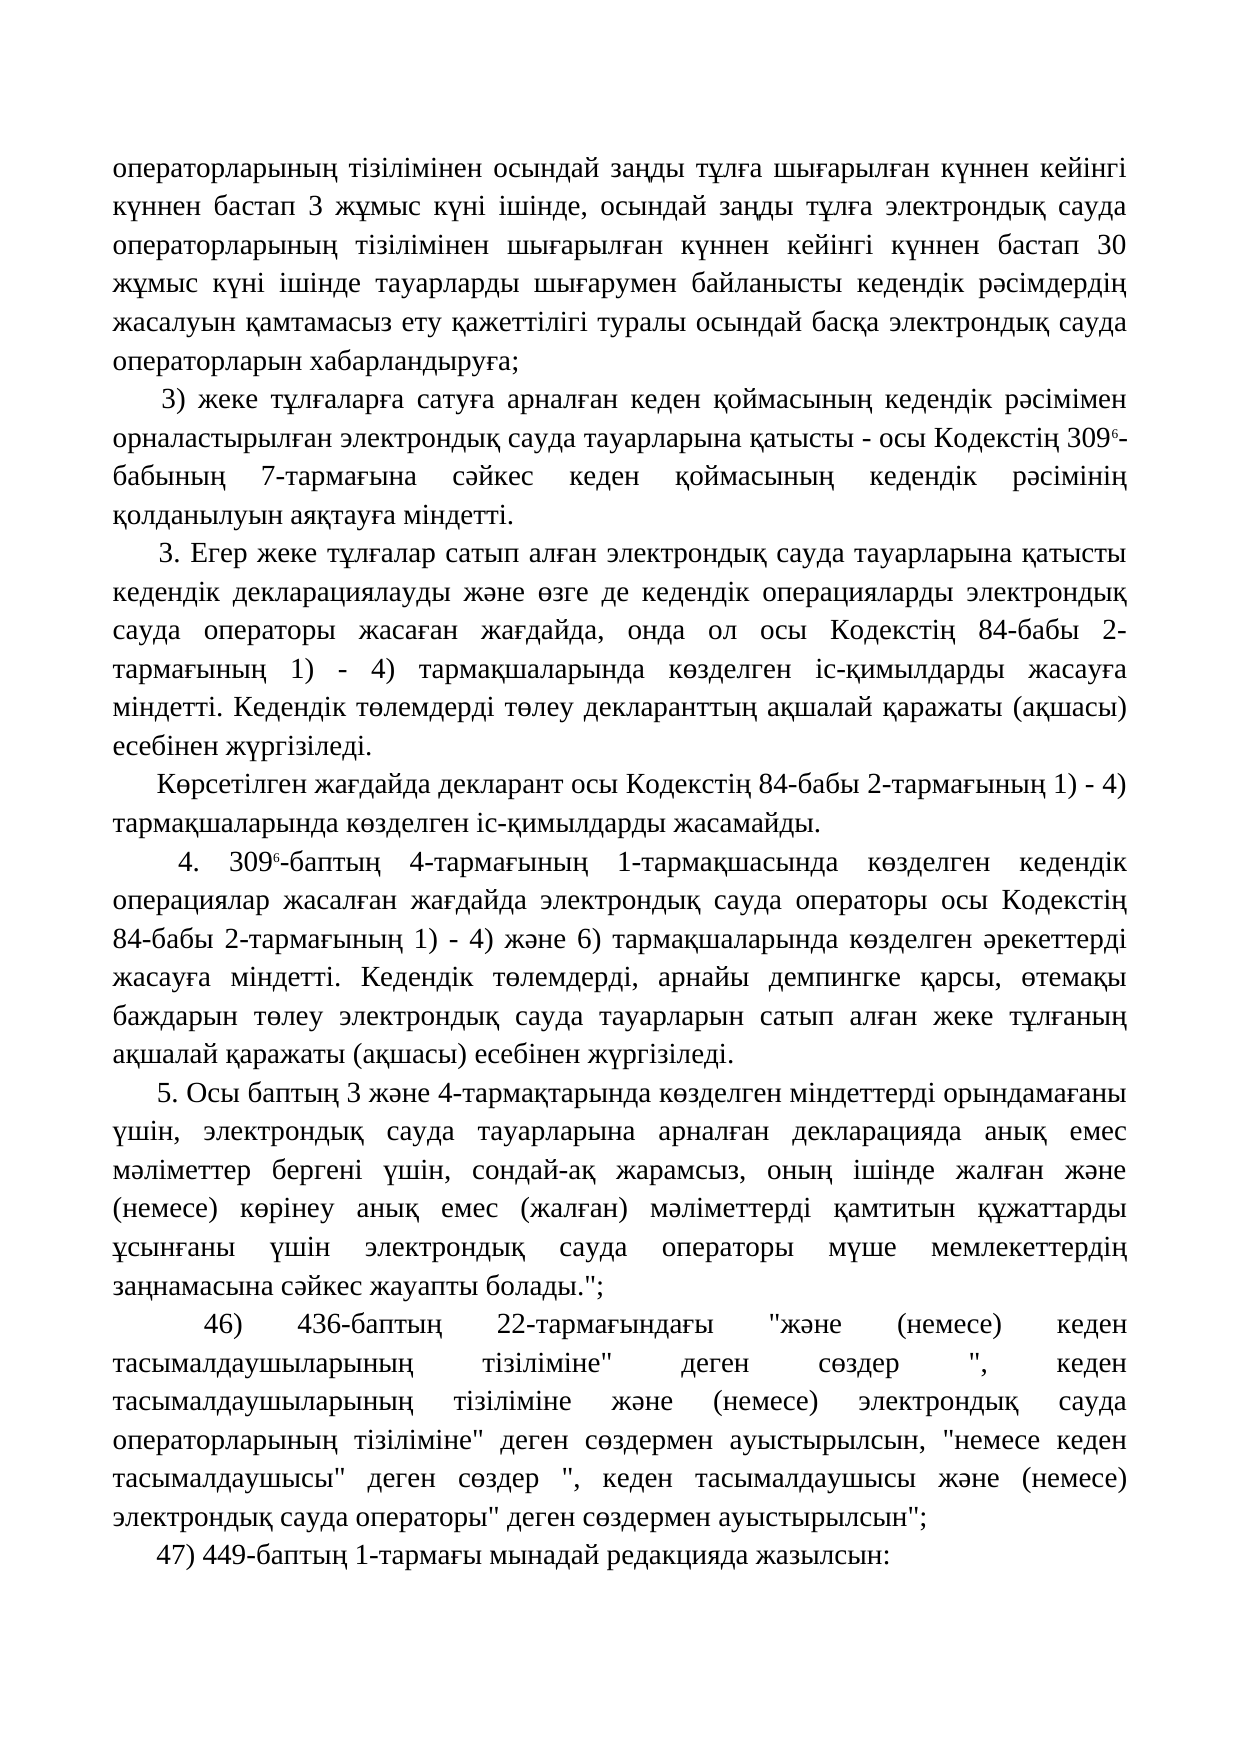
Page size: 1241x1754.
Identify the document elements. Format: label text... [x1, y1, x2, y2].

text 5. Осы баптың 3 және 4-тармақтарында көзделген міндеттерді орындамағаны үшін, электрондық сауда тауарларына арналған декларацияда анық емес мәліметтер бергені үшін, сондай-ақ жарамсыз, оның ішінде жалған және (немесе) көрінеу анық емес (жалған) мәліметтерді қамтитын құжаттарды ұсынғаны үшін электрондық сауда операторы мүше мемлекеттердің заңнамасына сәйкес жауапты болады."; [112, 1075, 1128, 1301]
text 47) 449-баптың 1-тармағы мынадай редакцияда жазылсын: [112, 1537, 1128, 1571]
text Көрсетілген жағдайда декларант осы Кодекстің 84-бабы 2-тармағының 1) - 4) тармақшаларында көзделген іс-қимылдарды жасамайды. [112, 767, 1128, 839]
text 3) жеке тұлғаларға сатуға арналған кеден қоймасының кедендік рәсімімен орналастырылған электрондық сауда тауарларына қатысты - осы Кодекстің 3096-бабының 7-тармағына сәйкес кеден қоймасының кедендік рәсімінің қолданылуын аяқтауға міндетті. [112, 381, 1128, 530]
text 46) 436-баптың 22-тармағындағы "және (немесе) кеден тасымалдаушыларының тізіліміне" деген сөздер ", кеден тасымалдаушыларының тізіліміне және (немесе) электрондық сауда операторларының тізіліміне" деген сөздермен ауыстырылсын, "немесе кеден тасымалдаушысы" деген сөздер ", кеден тасымалдаушысы және (немесе) электрондық сауда операторы" деген сөздермен ауыстырылсын"; [112, 1306, 1128, 1532]
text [112, 150, 1128, 376]
text 3. Егер жеке тұлғалар сатып алған электрондық сауда тауарларына қатысты кедендік декларациялауды және өзге де кедендік операцияларды электрондық сауда операторы жасаған жағдайда, онда ол осы Кодекстің 84-бабы 2-тармағының 1) - 4) тармақшаларында көзделген іс-қимылдарды жасауға міндетті. Кедендік төлемдерді төлеу декларанттың ақшалай қаражаты (ақшасы) есебінен жүргізіледі. [112, 535, 1128, 762]
text 4. 3096-баптың 4-тармағының 1-тармақшасында көзделген кедендік операциялар жасалған жағдайда электрондық сауда операторы осы Кодекстің 84-бабы 2-тармағының 1) - 4) және 6) тармақшаларында көзделген әрекеттерді жасауға міндетті. Кедендік төлемдерді, арнайы демпингке қарсы, өтемақы баждарын төлеу электрондық сауда тауарларын сатып алған жеке тұлғаның ақшалай қаражаты (ақшасы) есебінен жүргізіледі. [112, 844, 1128, 1070]
